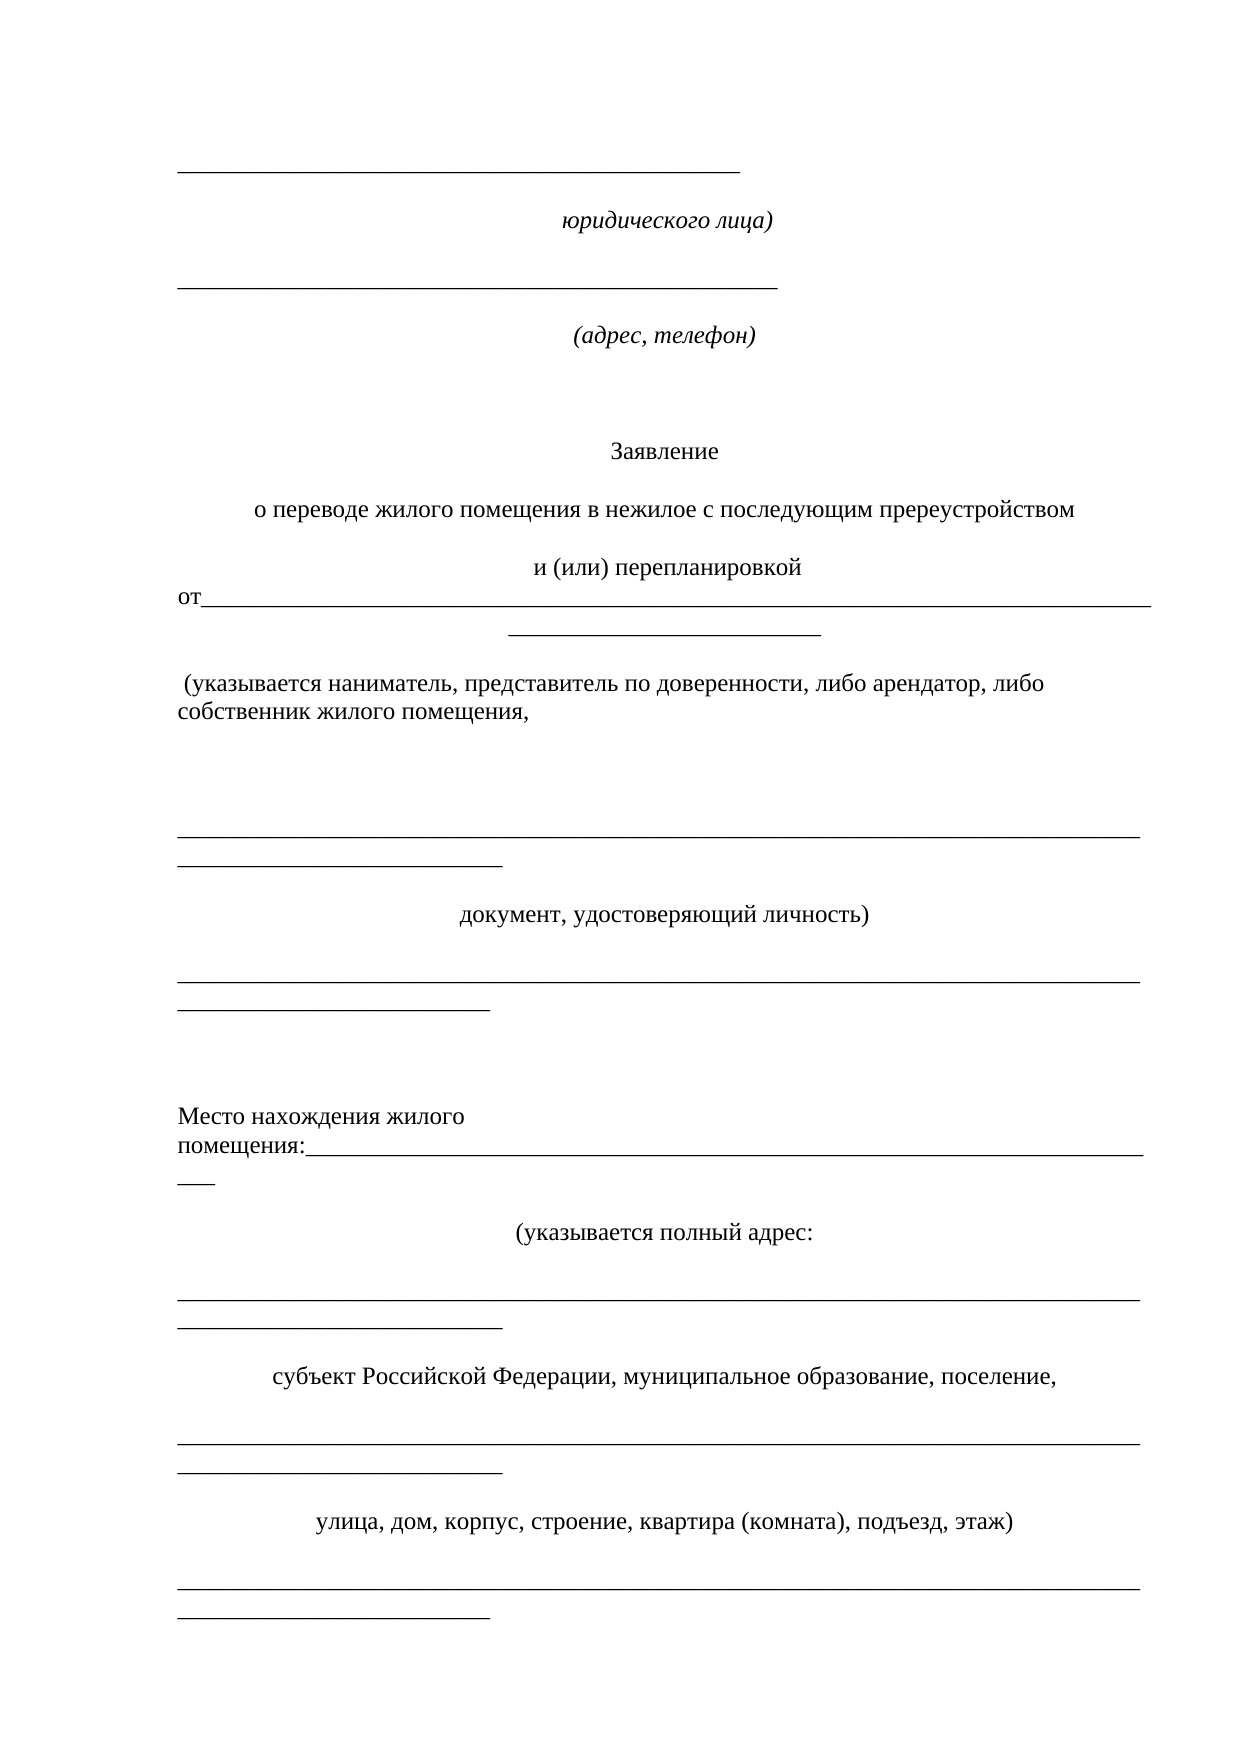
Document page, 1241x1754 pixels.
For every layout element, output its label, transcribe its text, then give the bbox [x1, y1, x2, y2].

text и (или) перепланировкой от_____________________________________________________________________________________________________ [177, 552, 1152, 638]
text документ, удостоверяющий личность) [177, 899, 1152, 928]
text ______________________________________________________________________________________________________ [177, 1564, 1152, 1621]
text (указывается наниматель, представитель по доверенности, либо арендатор, либо собственник жилого помещения, [177, 668, 1152, 725]
text юридического лица) [177, 205, 1152, 233]
text (адрес, телефон) [177, 321, 1152, 349]
text субъект Российской Федерации, муниципальное образование, поселение, [177, 1361, 1152, 1390]
text _____________________________________________ [177, 118, 1152, 176]
text ________________________________________________ [177, 263, 1152, 291]
text _______________________________________________________________________________________________________ [177, 812, 1152, 870]
text Место нахождения жилого помещения:______________________________________________________________________ [177, 1101, 1152, 1188]
text _______________________________________________________________________________________________________ [177, 1275, 1152, 1332]
text ______________________________________________________________________________________________________ [177, 957, 1152, 1014]
text (указывается полный адрес: [177, 1217, 1152, 1246]
text улица, дом, корпус, строение, квартира (комната), подъезд, этаж) [177, 1506, 1152, 1535]
text о переводе жилого помещения в нежилое с последующим пререустройством [177, 494, 1152, 523]
text Заявление [177, 436, 1152, 465]
text _______________________________________________________________________________________________________ [177, 1419, 1152, 1477]
